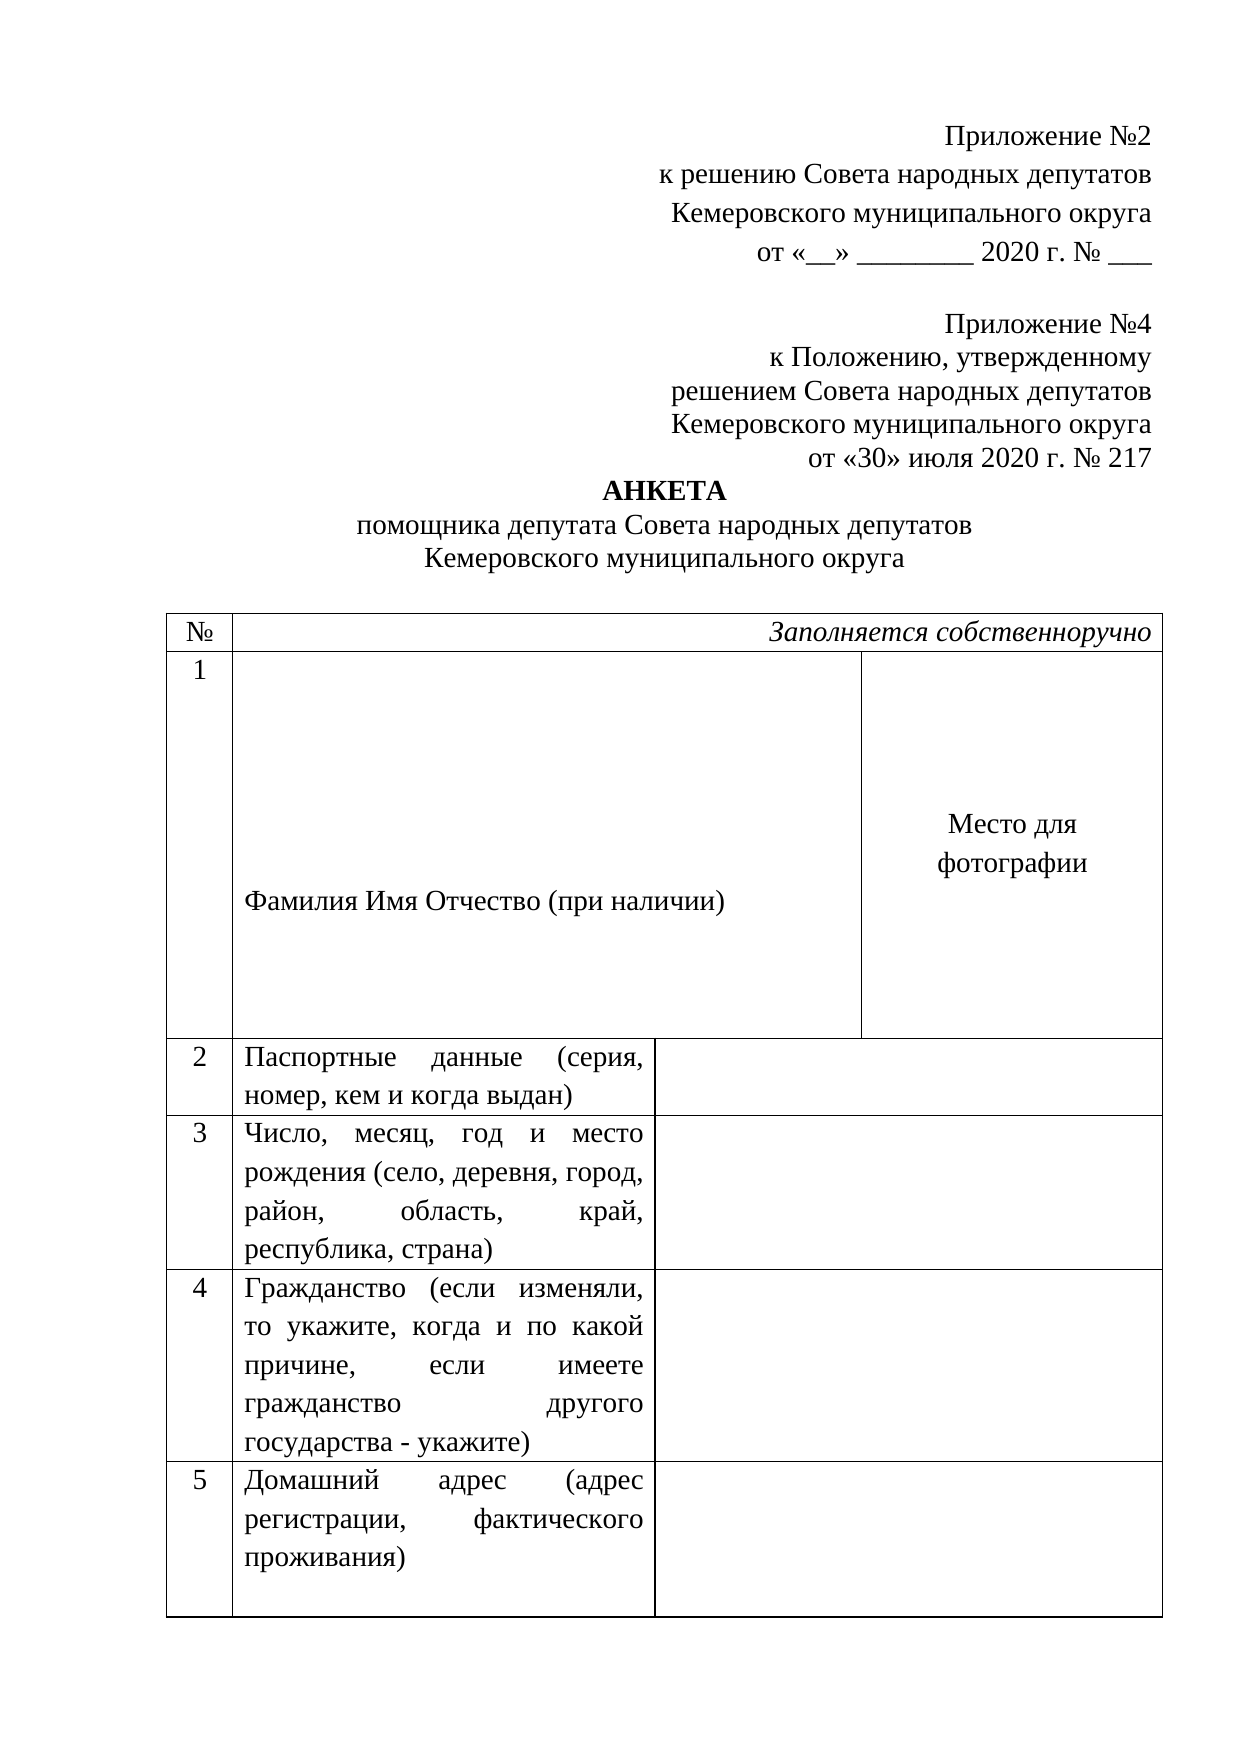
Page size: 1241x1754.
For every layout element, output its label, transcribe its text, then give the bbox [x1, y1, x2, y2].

text Кемеровского муниципального округа [177, 195, 1152, 229]
table_cell 4 [167, 1270, 232, 1461]
text решением Совета народных депутатов [177, 373, 1152, 406]
table_cell Фамилия Имя Отчество (при наличии) [233, 652, 861, 1038]
title АНКЕТА [177, 473, 1152, 507]
table_cell 2 [167, 1039, 232, 1114]
text Кемеровского муниципального округа [177, 406, 1152, 440]
title Кемеровского муниципального округа [177, 541, 1152, 574]
table_cell Число, месяц, год и место рождения (село, деревня, город, район, область, край, республика, страна) [233, 1116, 654, 1269]
table_cell 5 [167, 1462, 232, 1616]
title помощника депутата Совета народных депутатов [177, 507, 1152, 541]
table_cell [656, 1270, 1162, 1461]
table_header Заполняется собственноручно [233, 614, 1162, 651]
table_cell Паспортные данные (серия, номер, кем и когда выдан) [233, 1039, 654, 1114]
text к Положению, утвержденному [177, 339, 1152, 373]
table_cell [656, 1116, 1162, 1269]
table_cell [656, 1462, 1162, 1616]
table_cell 3 [167, 1116, 232, 1269]
table_cell Место для фотографии [862, 652, 1162, 1038]
text к решению Совета народных депутатов [177, 157, 1152, 190]
table_cell Гражданство (если изменяли, то укажите, когда и по какой причине, если имеете гражданство другого государства - укажите) [233, 1270, 654, 1461]
text Приложение №4 [177, 306, 1152, 339]
table_cell [656, 1039, 1162, 1114]
text от «__» ________ 2020 г. № ___ [177, 234, 1152, 267]
text Приложение №2 [177, 118, 1152, 152]
table_cell 1 [167, 652, 232, 1038]
text от «30» июля 2020 г. № 217 [177, 440, 1152, 473]
table_header № [167, 614, 232, 651]
table_cell Домашний адрес (адрес регистрации, фактического проживания) [233, 1462, 654, 1616]
